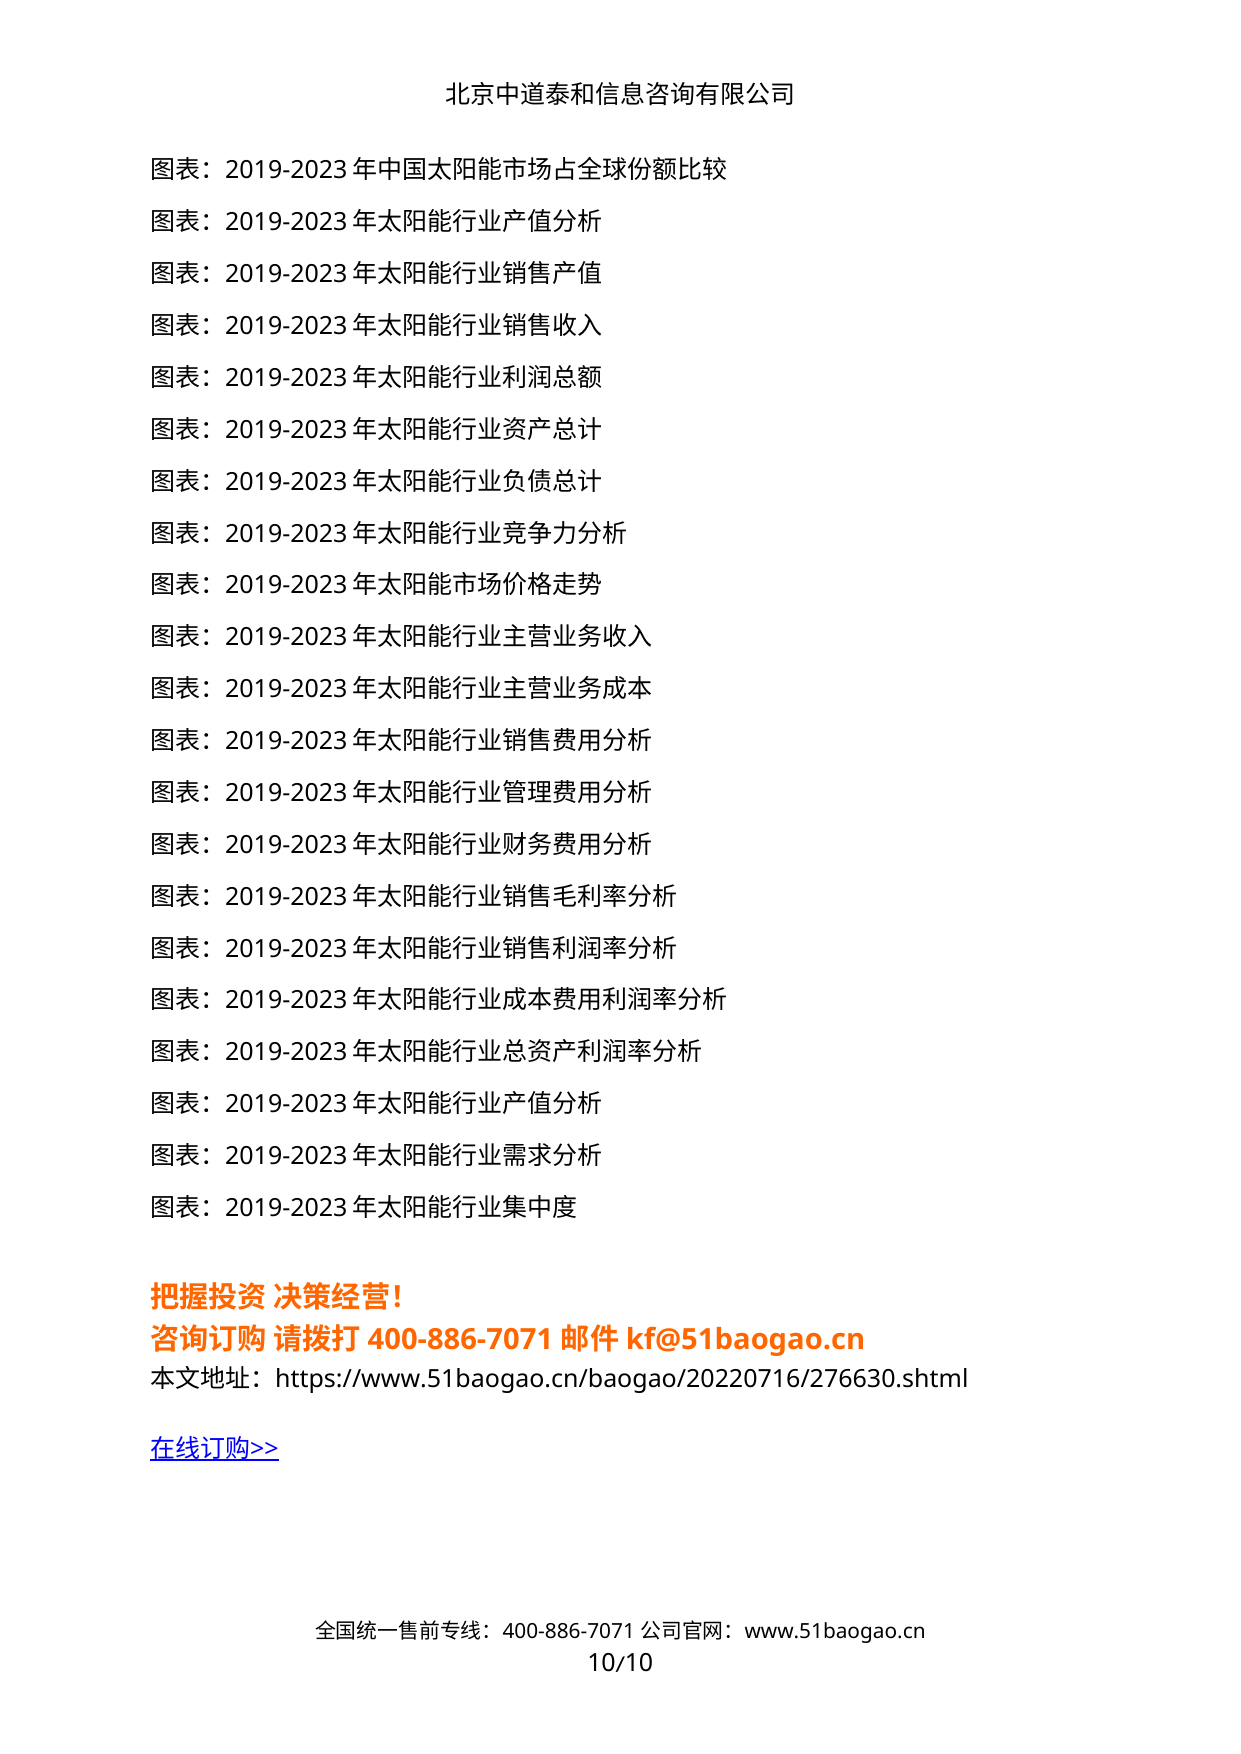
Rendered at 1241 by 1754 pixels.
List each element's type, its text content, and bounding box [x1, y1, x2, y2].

text 图表：2019-2023年太阳能行业资产总计 [150, 409, 1090, 446]
text 图表：2019-2023年太阳能行业产值分析 [150, 1084, 1090, 1120]
text 图表：2019-2023年太阳能行业总资产利润率分析 [150, 1032, 1090, 1068]
text 图表：2019-2023年太阳能行业集中度 [150, 1187, 1090, 1224]
text 图表：2019-2023年太阳能行业负债总计 [150, 461, 1090, 497]
text 图表：2019-2023年太阳能行业销售利润率分析 [150, 928, 1090, 964]
text 图表：2019-2023年太阳能行业产值分析 [150, 202, 1090, 238]
text 图表：2019-2023年太阳能行业销售费用分析 [150, 721, 1090, 757]
text 图表：2019-2023年太阳能行业竞争力分析 [150, 513, 1090, 549]
text 图表：2019-2023年太阳能行业主营业务成本 [150, 669, 1090, 705]
text 图表：2019-2023年太阳能行业需求分析 [150, 1136, 1090, 1172]
text 图表：2019-2023年太阳能行业销售毛利率分析 [150, 876, 1090, 912]
text 图表：2019-2023年太阳能行业管理费用分析 [150, 772, 1090, 809]
text 图表：2019-2023年太阳能市场价格走势 [150, 565, 1090, 601]
text 图表：2019-2023年太阳能行业利润总额 [150, 357, 1090, 394]
text 图表：2019-2023年太阳能行业财务费用分析 [150, 824, 1090, 861]
text 在线订购>> [150, 1394, 1090, 1465]
text 图表：2019-2023年太阳能行业销售收入 [150, 306, 1090, 342]
text 图表：2019-2023年中国太阳能市场占全球份额比较 [150, 150, 1090, 186]
text 图表：2019-2023年太阳能行业成本费用利润率分析 [150, 980, 1090, 1016]
text 图表：2019-2023年太阳能行业主营业务收入 [150, 617, 1090, 653]
text 把握投资 决策经营！咨询订购 请拨打 400-886-7071 邮件 kf@51baogao.cn本文地址：https://www.51baogao.cn/baogao/20220716/276630.shtml [150, 1239, 1090, 1394]
text 图表：2019-2023年太阳能行业销售产值 [150, 254, 1090, 290]
